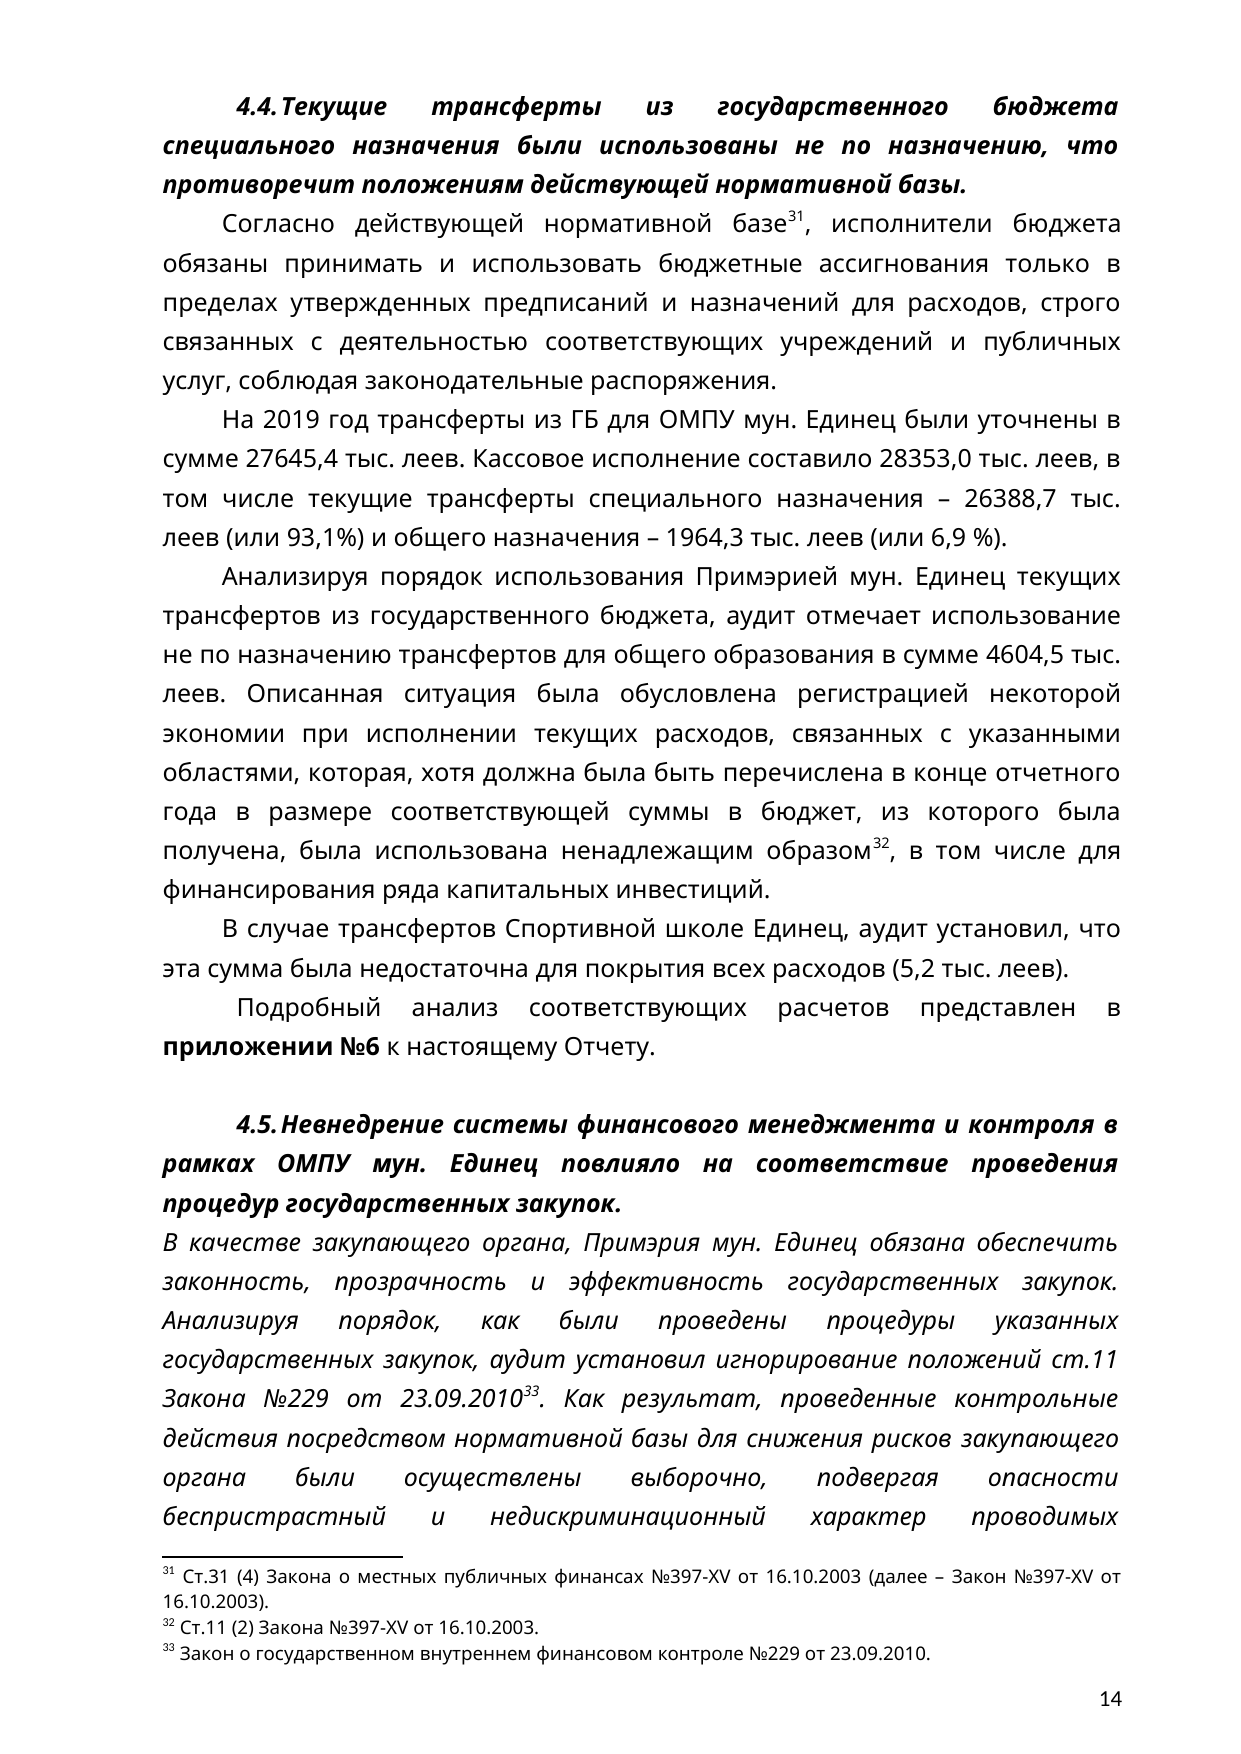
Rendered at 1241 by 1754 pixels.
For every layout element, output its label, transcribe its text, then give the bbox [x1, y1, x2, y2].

list Текущие трансферты из государственного бюджета специального назначения были использованы не по назначению, что противоречит положениям действующей нормативной базы. [162, 89, 1122, 201]
text В случае трансфертов Спортивной школе Единец, аудит установил, что эта сумма была недостаточна для покрытия всех расходов (5,2 тыс. леев). [162, 911, 1122, 984]
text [162, 1224, 1122, 1533]
list Невнедрение системы финансового менеджмента и контроля в рамках ОМПУ мун. Единец повлияло на соответствие проведения процедур государственных закупок. [162, 1107, 1122, 1219]
text Согласно действующей нормативной базе, исполнители бюджета обязаны принимать и использовать бюджетные ассигнования только в пределах утвержденных предписаний и назначений для расходов, строго связанных с деятельностью соответствующих учреждений и публичных услуг, соблюдая законодательные распоряжения. [162, 206, 1122, 397]
text Подробный анализ соответствующих расчетов представлен в приложении №6 к настоящему Отчету. [162, 989, 1122, 1063]
text Анализируя порядок использования Примэрией мун. Единец текущих трансфертов из государственного бюджета, аудит отмечает использование не по назначению трансфертов для общего образования в сумме 4604,5 тыс. леев. Описанная ситуация была обусловлена регистрацией некоторой экономии при исполнении текущих расходов, связанных с указанными областями, которая, хотя должна была быть перечислена в конце отчетного года в размере соответствующей суммы в бюджет, из которого была получена, была использована ненадлежащим образом, в том числе для финансирования ряда капитальных инвестиций. [162, 559, 1122, 906]
text На 2019 год трансферты из ГБ для ОМПУ мун. Единец были уточнены в сумме 27645,4 тыс. леев. Кассовое исполнение составило 28353,0 тыс. леев, в том числе текущие трансферты специального назначения – 26388,7 тыс. леев (или 93,1%) и общего назначения – 1964,3 тыс. леев (или 6,9 %). [162, 402, 1122, 553]
